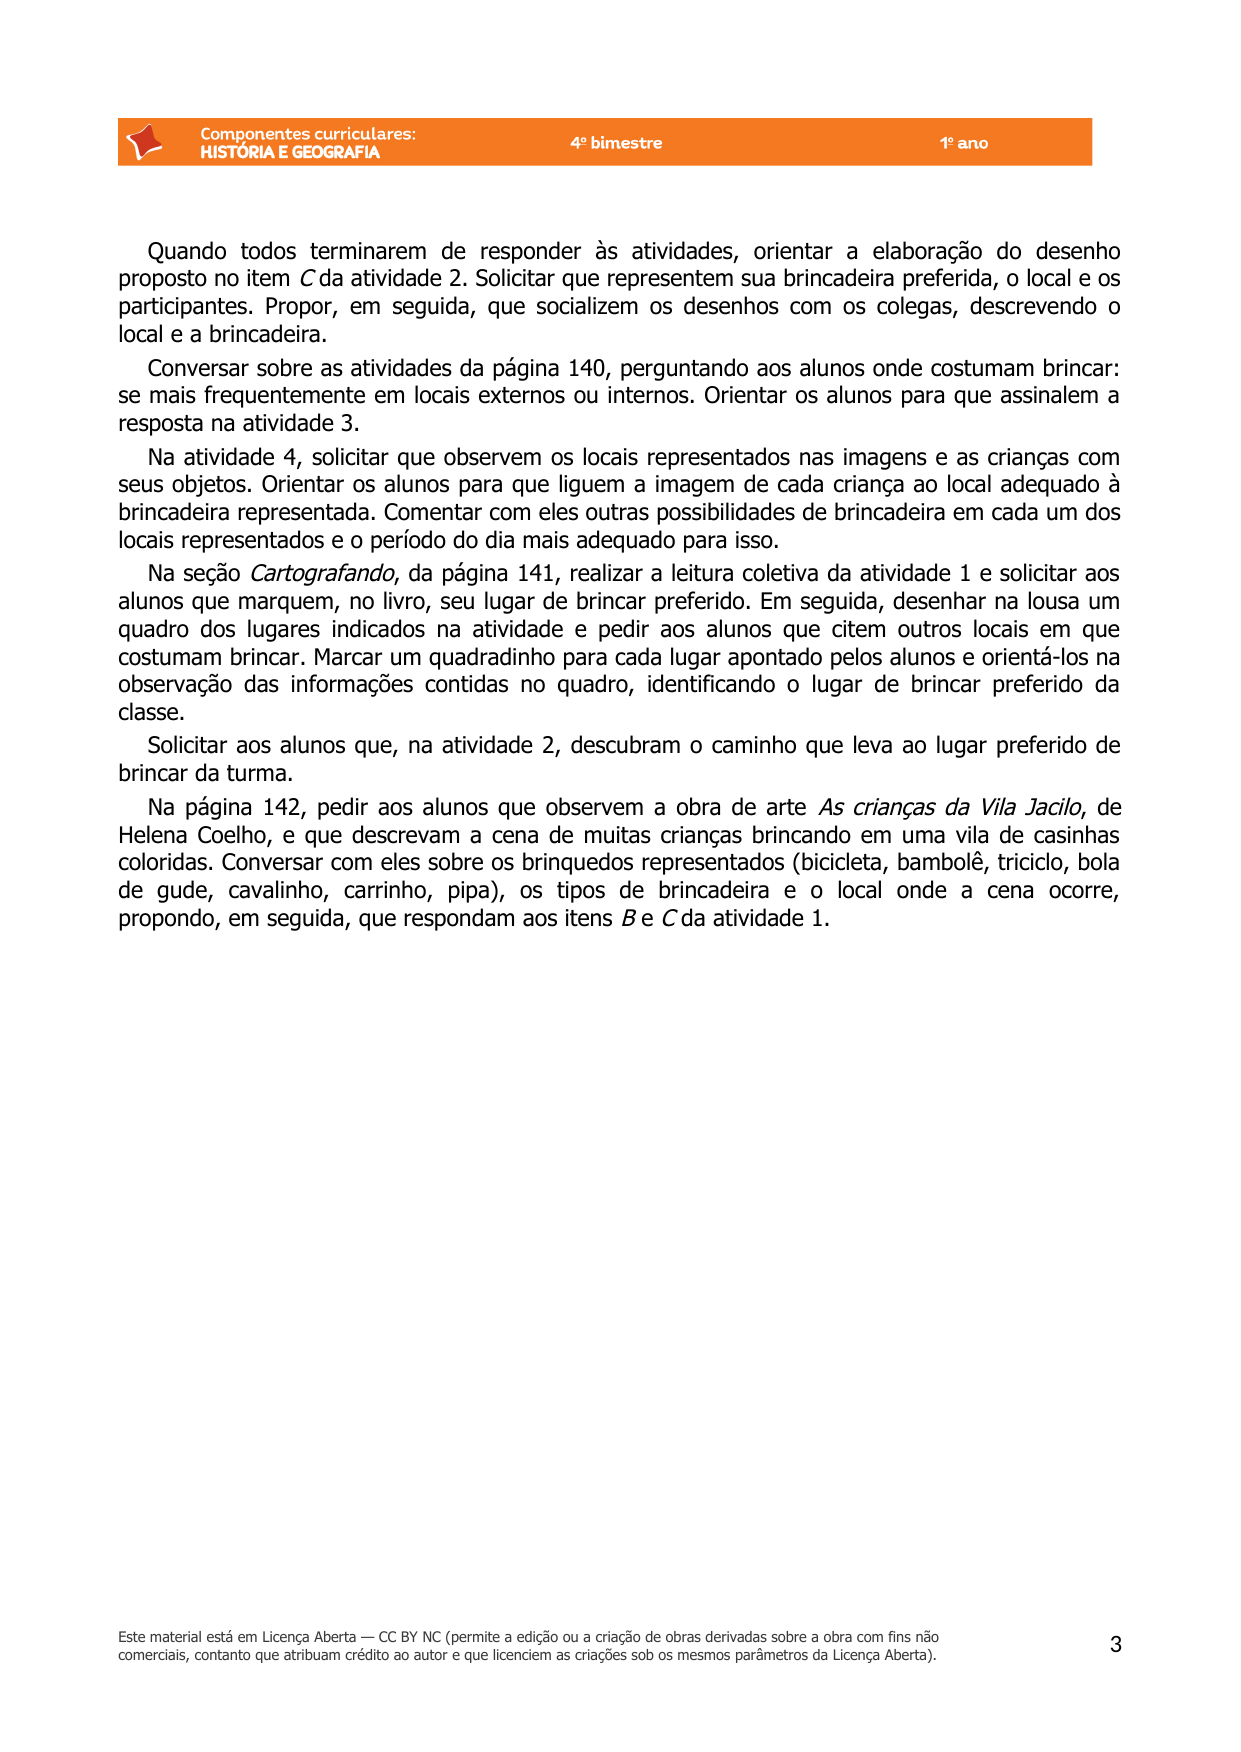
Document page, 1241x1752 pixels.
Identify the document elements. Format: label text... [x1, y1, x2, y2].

text Na atividade 4, solicitar que observem os locais representados nas imagens e as crianças com seus objetos. Orientar os alunos para que liguem a imagem de cada criança ao local adequado à brincadeira representada. Comentar com eles outras possibilidades de brincadeira em cada um dos locais representados e o período do dia mais adequado para isso. [118, 442, 1122, 553]
text Na seção Cartografando, da página 141, realizar a leitura coletiva da atividade 1 e solicitar aos alunos que marquem, no livro, seu lugar de brincar preferido. Em seguida, desenhar na lousa um quadro dos lugares indicados na atividade e pedir aos alunos que citem outros locais em que costumam brincar. Marcar um quadradinho para cada lugar apontado pelos alunos e orientá-los na observação das informações contidas no quadro, identificando o lugar de brincar preferido da classe. [118, 559, 1122, 725]
text Quando todos terminarem de responder às atividades, orientar a elaboração do desenho proposto no item C da atividade 2. Solicitar que representem sua brincadeira preferida, o local e os participantes. Propor, em seguida, que socializem os desenhos com os colegas, descrevendo o local e a brincadeira. [118, 236, 1122, 347]
text Solicitar aos alunos que, na atividade 2, descubram o caminho que leva ao lugar preferido de brincar da turma. [118, 731, 1122, 786]
picture [118, 118, 1093, 166]
text Conversar sobre as atividades da página 140, perguntando aos alunos onde costumam brincar: se mais frequentemente em locais externos ou internos. Orientar os alunos para que assinalem a resposta na atividade 3. [118, 353, 1122, 436]
text Na página 142, pedir aos alunos que observem a obra de arte As crianças da Vila Jacilo, de Helena Coelho, e que descrevam a cena de muitas crianças brincando em uma vila de casinhas coloridas. Conversar com eles sobre os brinquedos representados (bicicleta, bambolê, triciclo, bola de gude, cavalinho, carrinho, pipa), os tipos de brincadeira e o local onde a cena ocorre, propondo, em seguida, que respondam aos itens B e C da atividade 1. [118, 792, 1122, 931]
